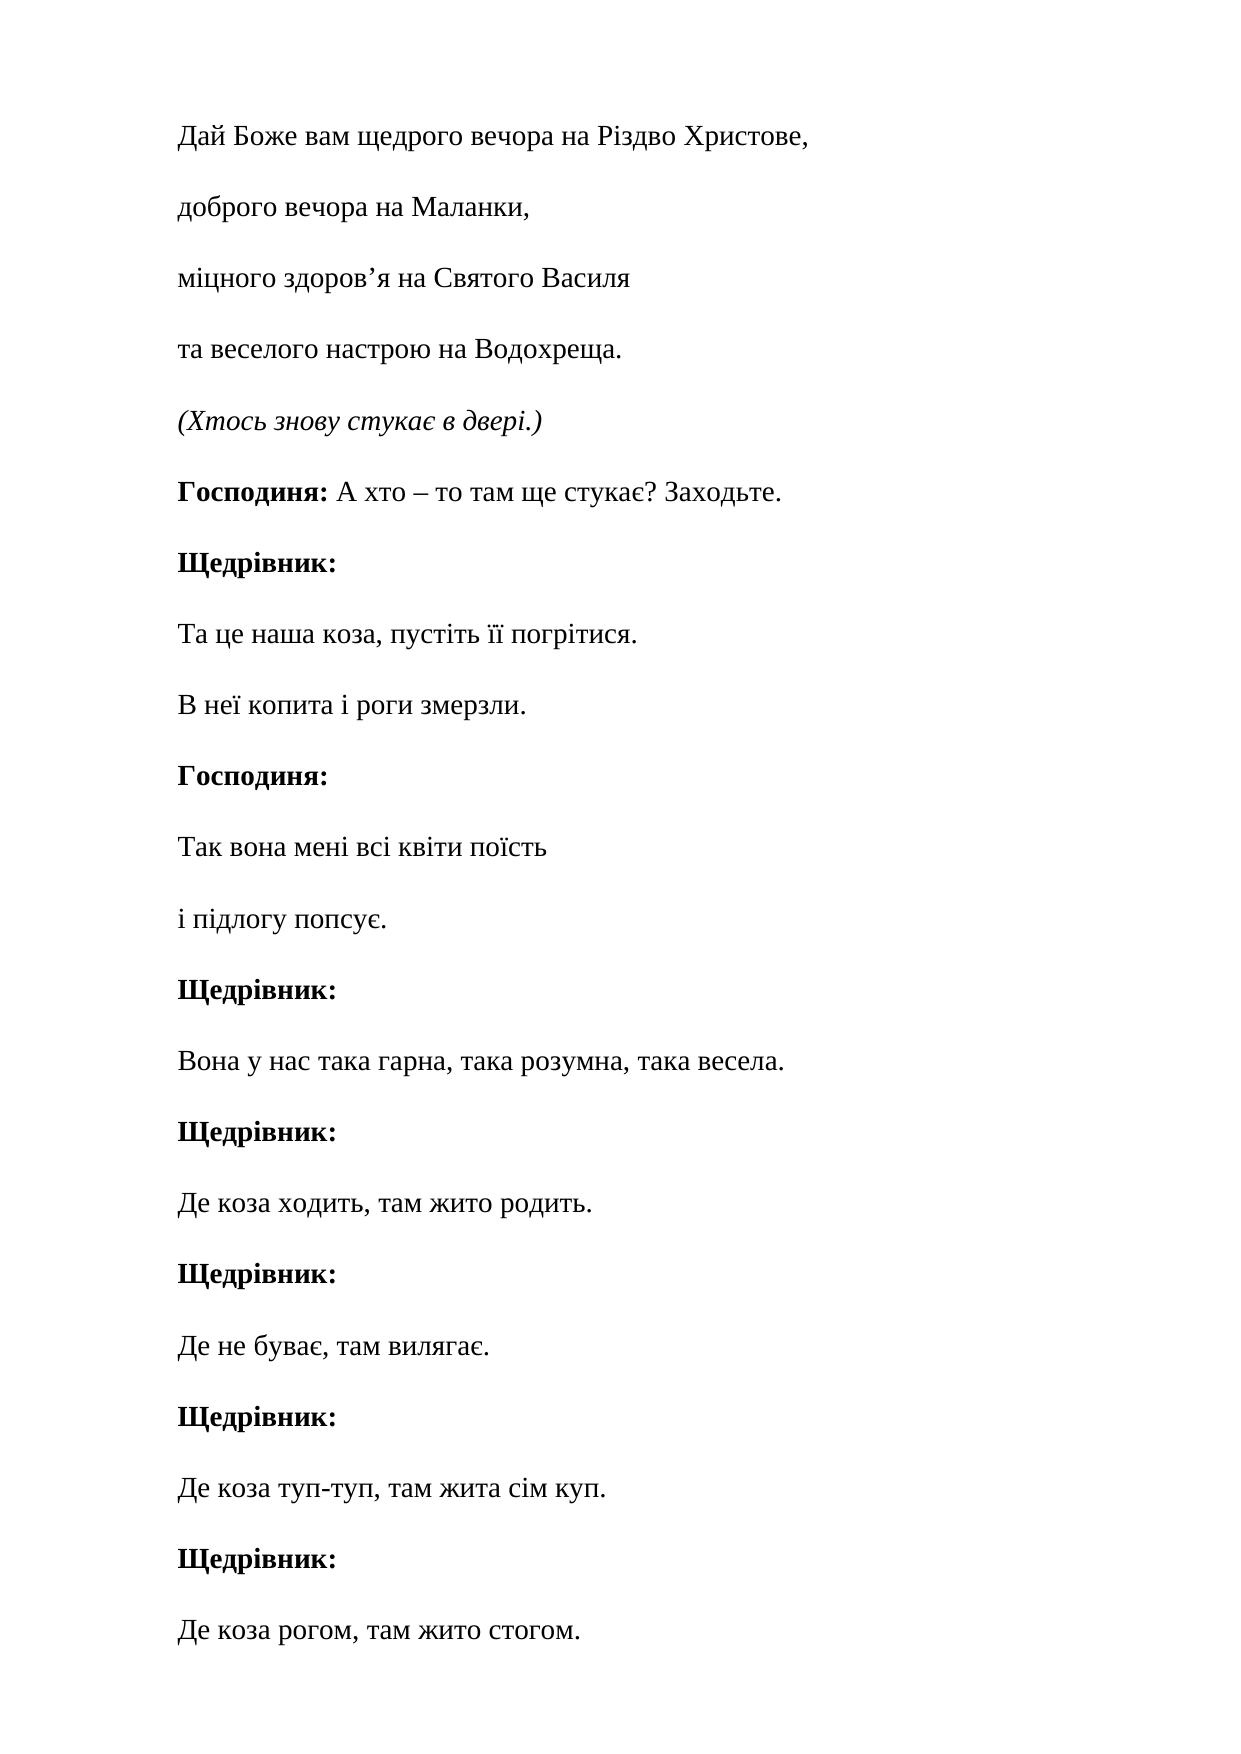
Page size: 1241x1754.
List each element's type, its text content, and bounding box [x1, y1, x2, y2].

text Де не буває, там вилягає. [177, 1328, 1152, 1361]
text доброго вечора на Маланки, [177, 189, 1152, 223]
text Щедрівник: [177, 1114, 1152, 1148]
text Дай Боже вам щедрого вечора на Різдво Христове, [177, 118, 1152, 152]
text та веселого настрою на Водохреща. [177, 332, 1152, 365]
text Щедрівник: [177, 545, 1152, 578]
text Щедрівник: [177, 1399, 1152, 1432]
text В неї копита і роги змерзли. [177, 687, 1152, 721]
text Де коза ходить, там жито родить. [177, 1185, 1152, 1219]
text і підлогу попсує. [177, 901, 1152, 934]
text міцного здоров’я на Святого Василя [177, 260, 1152, 294]
text Так вона мені всі квіти поїсть [177, 829, 1152, 863]
text Щедрівник: [177, 1256, 1152, 1290]
text Де коза туп-туп, там жита сім куп. [177, 1470, 1152, 1503]
text Щедрівник: [177, 1541, 1152, 1574]
text Де коза рогом, там жито стогом. [177, 1612, 1152, 1646]
text Щедрівник: [177, 972, 1152, 1005]
text Господиня: [177, 758, 1152, 792]
text (Хтось знову стукає в двері.) [177, 403, 1152, 436]
text Та це наша коза, пустіть її погрітися. [177, 616, 1152, 650]
text Вона у нас така гарна, така розумна, така весела. [177, 1043, 1152, 1077]
text Господиня: А хто – то там ще стукає? Заходьте. [177, 474, 1152, 507]
